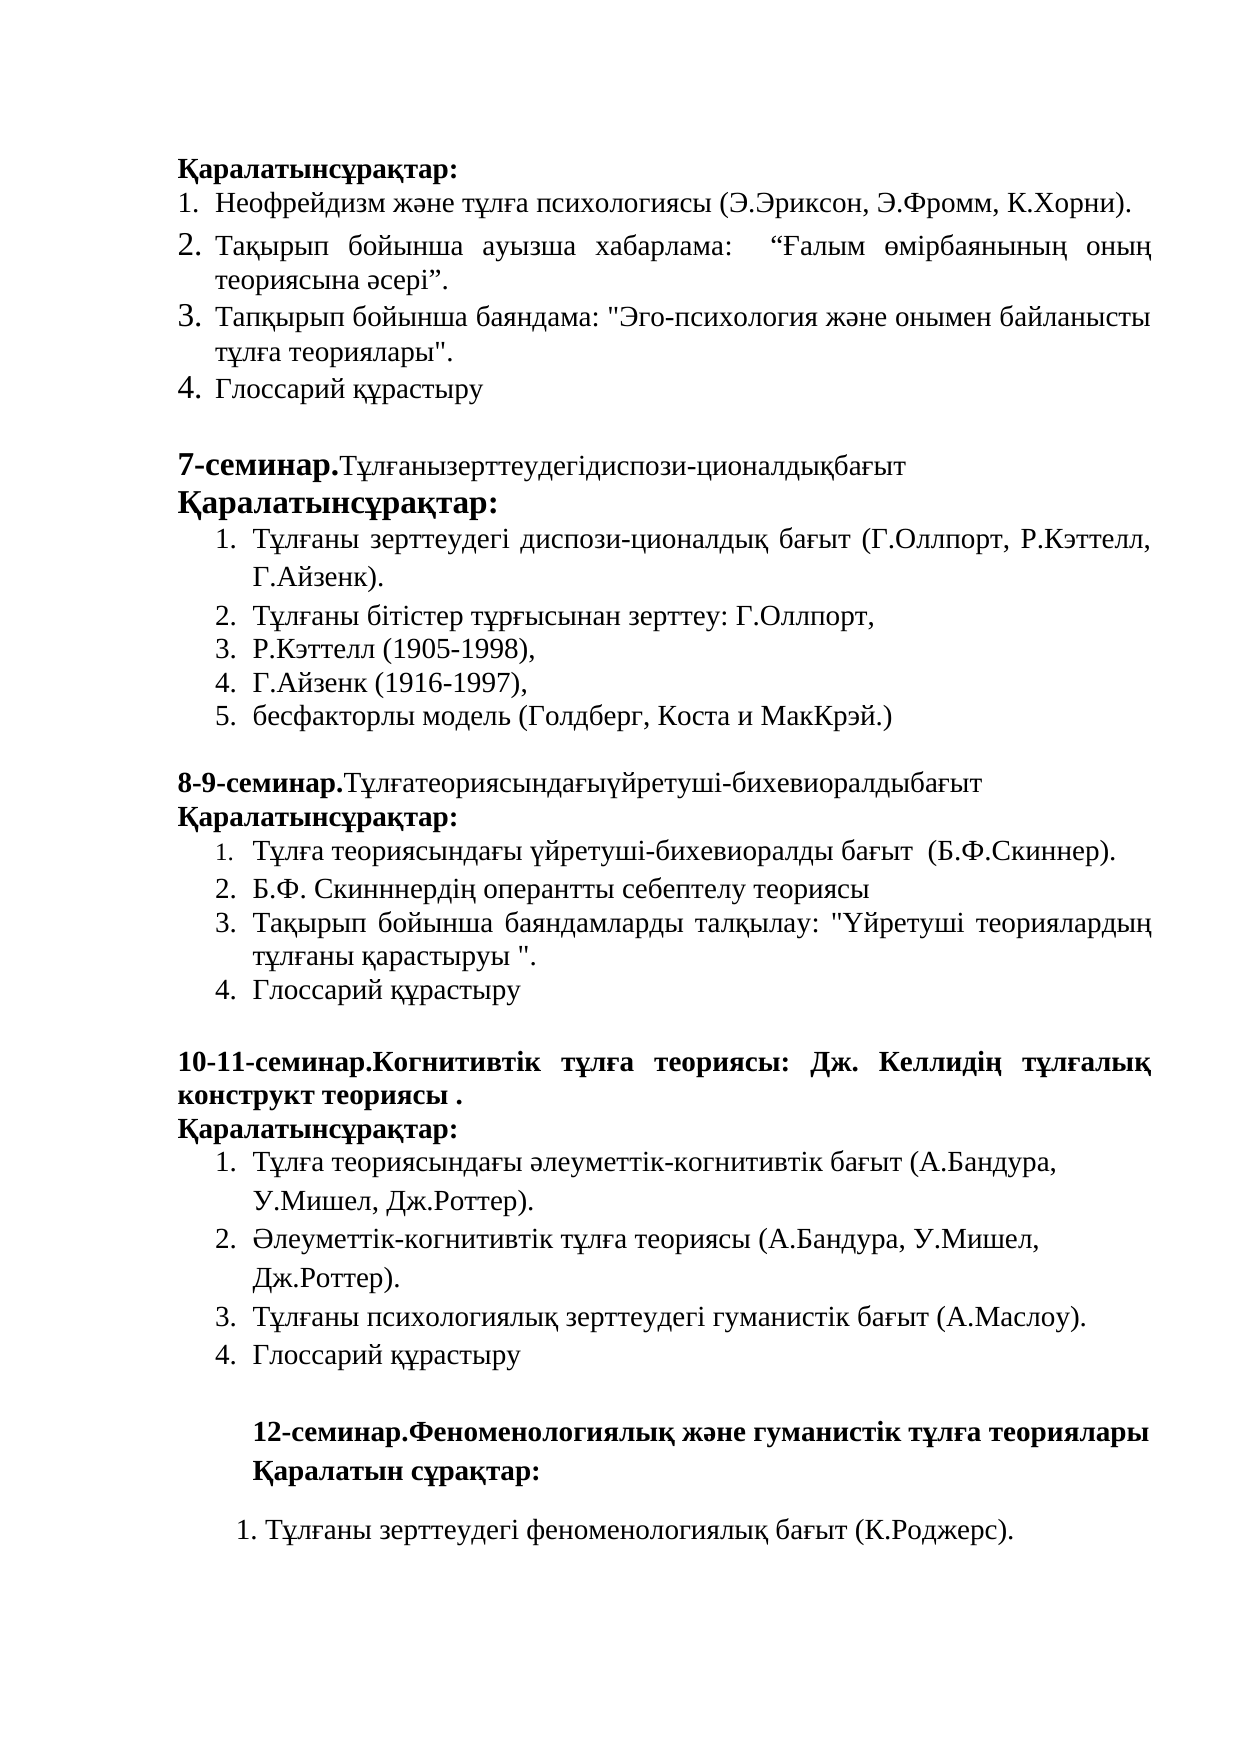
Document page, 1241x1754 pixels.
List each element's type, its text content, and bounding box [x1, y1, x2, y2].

text 7-семинар.Тұлғанызерттеудегідиспози-ционалдықбағыт [177, 444, 1152, 482]
list Тұлғаны зерттеудегі диспози-ционалдық бағыт (Г.Оллпорт, Р.Кэттелл, Г.Айзенк). [215, 521, 1152, 593]
text 10-11-семинар.Когнитивтік тұлға теориясы: Дж. Келлидің тұлғалық конструкт теориясы . [177, 1044, 1152, 1111]
list Неофрейдизм және тұлға психологиясы (Э.Эриксон, Э.Фромм, К.Хорни). [177, 185, 1152, 219]
list Тапқырып бойынша баяндама: "Эго-психология және онымен байланысты тұлға теориялары". [177, 296, 1152, 367]
text 1. Тұлғаны зерттеудегі феноменологиялық бағыт (К.Роджерс). [177, 1512, 1152, 1546]
list Қаралатын сұрақтар: [252, 1453, 1152, 1486]
list Әлеуметтік-когнитивтік тұлға теориясы (А.Бандура, У.Мишел, Дж.Роттер). [215, 1222, 1152, 1294]
text 8-9-семинар.Тұлғатеориясындағыүйретуші-бихевиоралдыбағыт [177, 766, 1152, 799]
list Глоссарий құрастыру [215, 1337, 1152, 1371]
text Қаралатынсұрақтар: [177, 799, 1152, 833]
list Глоссарий құрастыру [177, 367, 1152, 406]
list Тұлға теориясындағы үйретуші-бихевиоралды бағыт (Б.Ф.Скиннер). [215, 833, 1152, 866]
text Қаралатынсұрақтар: [177, 1111, 1152, 1144]
text Қаралатынсұрақтар: [177, 482, 1152, 521]
list Тақырып бойынша ауызша хабарлама: “Ғалым өмірбаянының оның теориясына әсері”. [177, 224, 1152, 296]
list 12-семинар.Феноменологиялық және гуманистік тұлға теориялары [252, 1414, 1152, 1448]
list Тұлғаны бітістер тұрғысынан зерттеу: Г.Оллпорт, [215, 598, 1152, 631]
list Тұлға теориясындағы әлеуметтік-когнитивтік бағыт (А.Бандура, У.Мишел, Дж.Роттер). [215, 1144, 1152, 1217]
list Б.Ф. Скинннердің оперантты себептелу теориясы [215, 871, 1152, 905]
text Қаралатынсұрақтар: [177, 152, 1152, 185]
list Г.Айзенк (1916-1997), [215, 665, 1152, 698]
list бесфакторлы модель (Голдберг, Коста и МакКрэй.) [215, 698, 1152, 732]
list Тұлғаны психологиялық зерттеудегі гуманистік бағыт (А.Маслоу). [215, 1299, 1152, 1332]
list Тақырып бойынша баяндамларды талқылау: "Үйретуші теориялардың тұлғаны қарастыруы ". [215, 905, 1152, 972]
list Р.Кэттелл (1905-1998), [215, 631, 1152, 665]
list Глоссарий құрастыру [215, 972, 1152, 1005]
